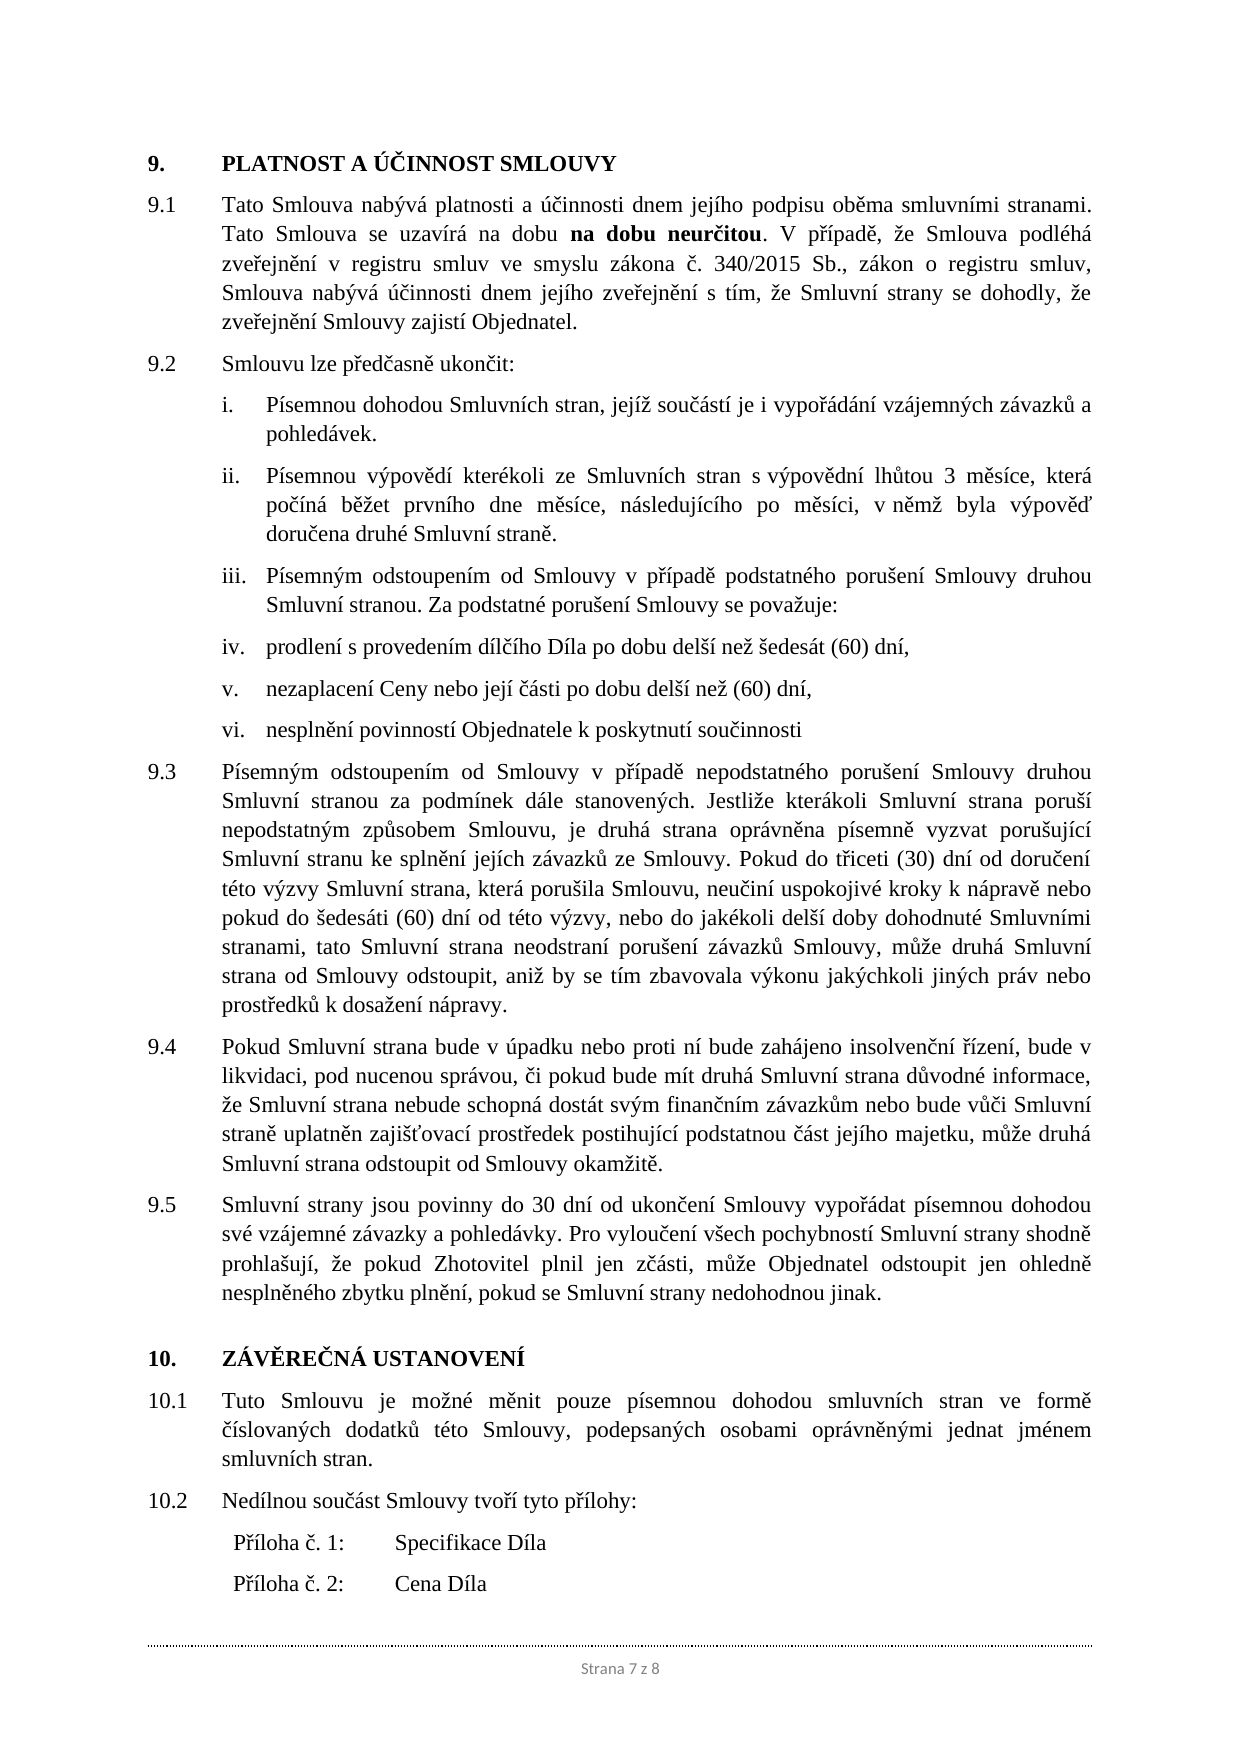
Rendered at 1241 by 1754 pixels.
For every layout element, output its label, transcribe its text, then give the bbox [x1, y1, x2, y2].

text Nedílnou součást Smlouvy tvoří tyto přílohy: [148, 1485, 1092, 1514]
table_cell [148, 1569, 394, 1606]
text ZÁVĚREČNÁ USTANOVENÍ [148, 1343, 1092, 1373]
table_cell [395, 1569, 1092, 1606]
table_header Specifikace Díla [395, 1527, 1092, 1568]
text Smlouvu lze předčasně ukončit: [148, 348, 1092, 377]
list Písemným odstoupením od Smlouvy v případě podstatného porušení Smlouvy druhou Smluvní stranou. Za podstatné porušení Smlouvy se považuje: [222, 560, 1092, 618]
table_header Příloha č. 1: [148, 1527, 394, 1568]
list nesplnění povinností Objednatele k poskytnutí součinnosti [222, 714, 1092, 743]
list Písemnou výpovědí kterékoli ze Smluvních stran s výpovědní lhůtou 3 měsíce, která počíná běžet prvního dne měsíce, následujícího po měsíci, v němž byla výpověď doručena druhé Smluvní straně. [222, 460, 1092, 548]
text Pokud Smluvní strana bude v úpadku nebo proti ní bude zahájeno insolvenční řízení, bude v likvidaci, pod nucenou správou, či pokud bude mít druhá Smluvní strana důvodné informace, že Smluvní strana nebude schopná dostát svým finančním závazkům nebo bude vůči Smluvní straně uplatněn zajišťovací prostředek postihující podstatnou část jejího majetku, může druhá Smluvní strana odstoupit od Smlouvy okamžitě. [148, 1031, 1092, 1177]
text Tuto Smlouvu je možné měnit pouze písemnou dohodou smluvních stran ve formě číslovaných dodatků této Smlouvy, podepsaných osobami oprávněnými jednat jménem smluvních stran. [148, 1385, 1092, 1473]
text Tato Smlouva nabývá platnosti a účinnosti dnem jejího podpisu oběma smluvními stranami. Tato Smlouva se uzavírá na dobu na dobu neurčitou. V případě, že Smlouva podléhá zveřejnění v registru smluv ve smyslu zákona č. 340/2015 Sb., zákon o registru smluv, Smlouva nabývá účinnosti dnem jejího zveřejnění s tím, že Smluvní strany se dohodly, že zveřejnění Smlouvy zajistí Objednatel. [148, 189, 1092, 335]
list nezaplacení Ceny nebo její části po dobu delší než (60) dní, [222, 673, 1092, 702]
text Písemným odstoupením od Smlouvy v případě nepodstatného porušení Smlouvy druhou Smluvní stranou za podmínek dále stanovených. Jestliže kterákoli Smluvní strana poruší nepodstatným způsobem Smlouvu, je druhá strana oprávněna písemně vyzvat porušující Smluvní stranu ke splnění jejích závazků ze Smlouvy. Pokud do třiceti (30) dní od doručení této výzvy Smluvní strana, která porušila Smlouvu, neučiní uspokojivé kroky k nápravě nebo pokud do šedesáti (60) dní od této výzvy, nebo do jakékoli delší doby dohodnuté Smluvními stranami, tato Smluvní strana neodstraní porušení závazků Smlouvy, může druhá Smluvní strana od Smlouvy odstoupit, aniž by se tím zbavovala výkonu jakýchkoli jiných práv nebo prostředků k dosažení nápravy. [148, 756, 1092, 1018]
list prodlení s provedením dílčího Díla po dobu delší než šedesát (60) dní, [222, 631, 1092, 660]
text PLATNOST A ÚČINNOST SMLOUVY [148, 148, 1092, 177]
list Písemnou dohodou Smluvních stran, jejíž součástí je i vypořádání vzájemných závazků a pohledávek. [222, 389, 1092, 448]
text Smluvní strany jsou povinny do 30 dní od ukončení Smlouvy vypořádat písemnou dohodou své vzájemné závazky a pohledávky. Pro vyloučení všech pochybností Smluvní strany shodně prohlašují, že pokud Zhotovitel plnil jen zčásti, může Objednatel odstoupit jen ohledně nesplněného zbytku plnění, pokud se Smluvní strany nedohodnou jinak. [148, 1189, 1092, 1306]
